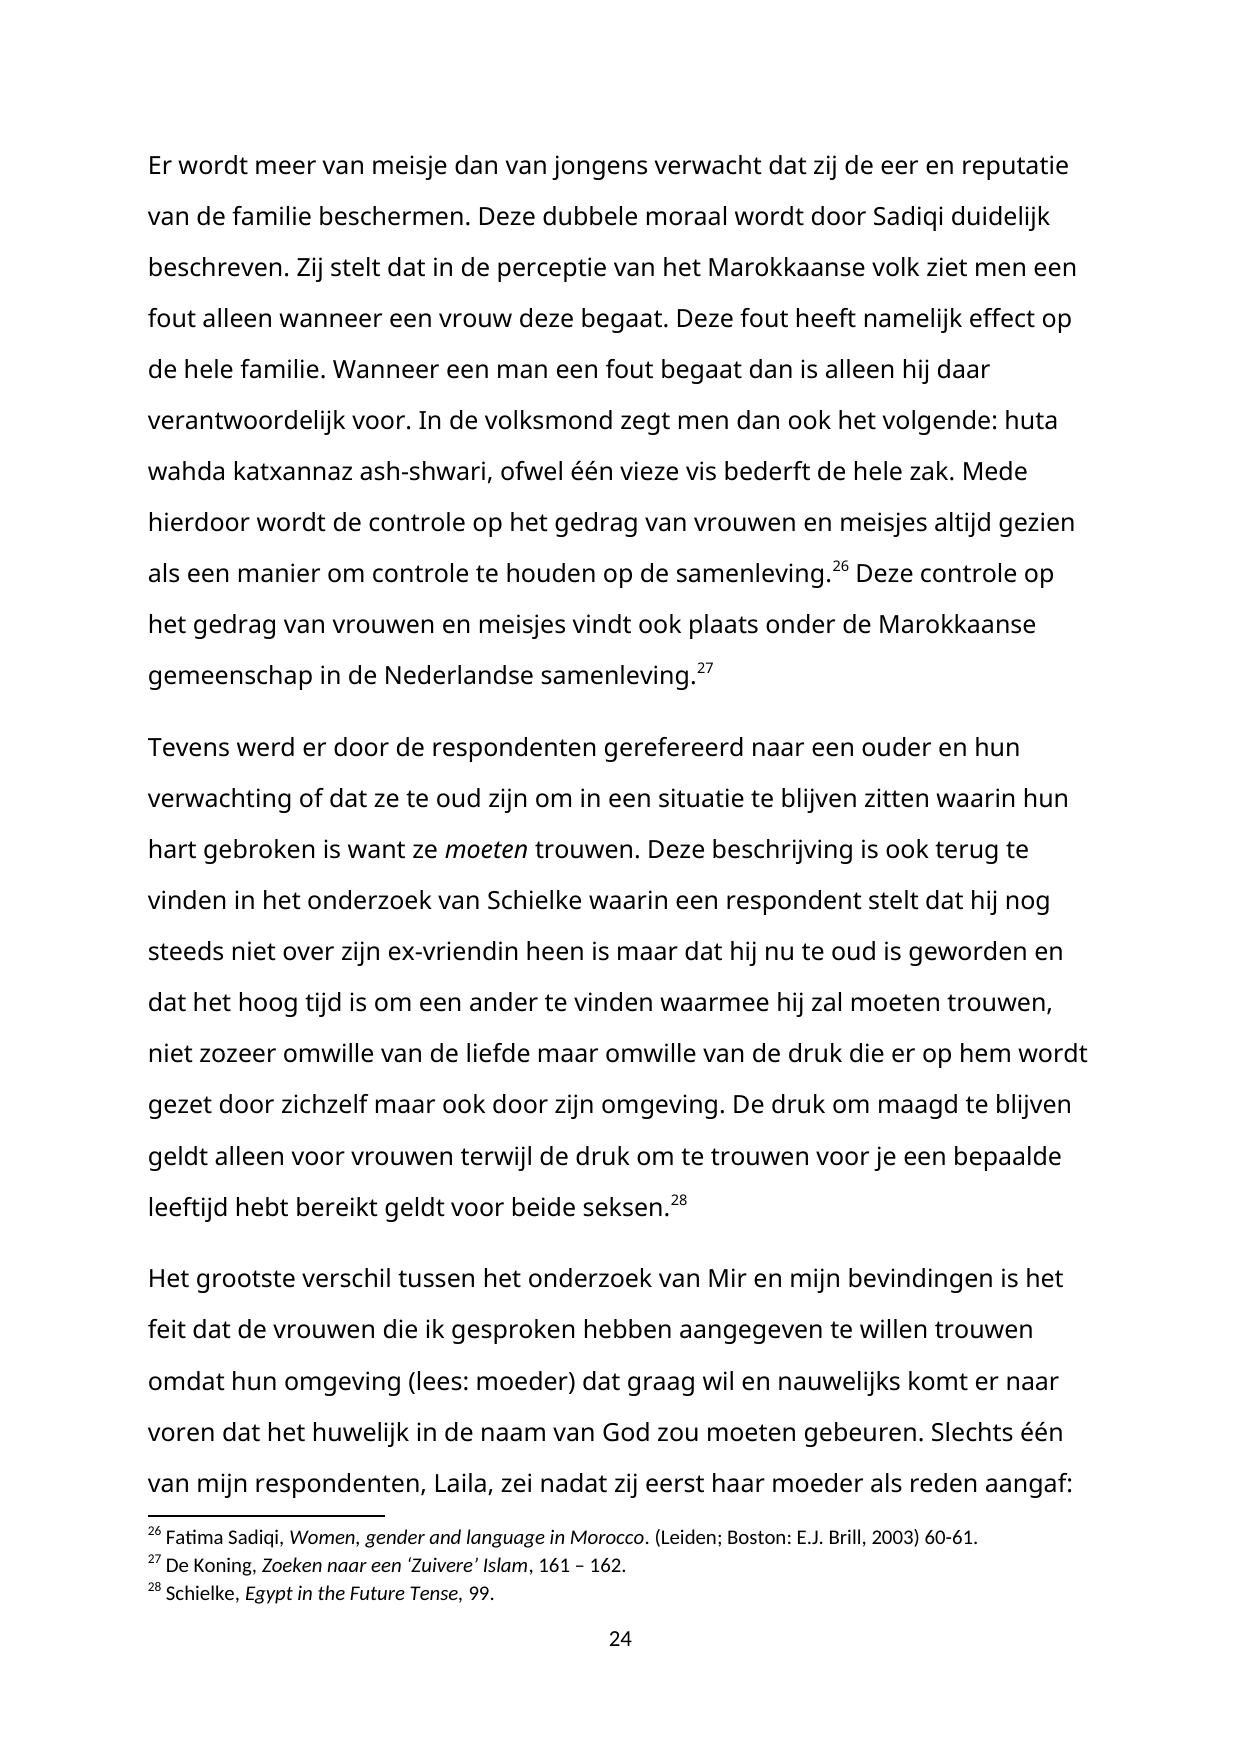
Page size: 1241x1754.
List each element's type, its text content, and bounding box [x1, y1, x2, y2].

text Tevens werd er door de respondenten gerefereerd naar een ouder en hun verwachting of dat ze te oud zijn om in een situatie te blijven zitten waarin hun hart gebroken is want ze moeten trouwen. Deze beschrijving is ook terug te vinden in het onderzoek van Schielke waarin een respondent stelt dat hij nog steeds niet over zijn ex-vriendin heen is maar dat hij nu te oud is geworden en dat het hoog tijd is om een ander te vinden waarmee hij zal moeten trouwen, niet zozeer omwille van de liefde maar omwille van de druk die er op hem wordt gezet door zichzelf maar ook door zijn omgeving. De druk om maagd te blijven geldt alleen voor vrouwen terwijl de druk om te trouwen voor je een bepaalde leeftijd hebt bereikt geldt voor beide seksen. [148, 730, 1093, 1223]
text Er wordt meer van meisje dan van jongens verwacht dat zij de eer en reputatie van de familie beschermen. Deze dubbele moraal wordt door Sadiqi duidelijk beschreven. Zij stelt dat in de perceptie van het Marokkaanse volk ziet men een fout alleen wanneer een vrouw deze begaat. Deze fout heeft namelijk effect op de hele familie. Wanneer een man een fout begaat dan is alleen hij daar verantwoordelijk voor. In de volksmond zegt men dan ook het volgende: huta wahda katxannaz ash-shwari, ofwel één vieze vis bederft de hele zak. Mede hierdoor wordt de controle op het gedrag van vrouwen en meisjes altijd gezien als een manier om controle te houden op de samenleving. Deze controle op het gedrag van vrouwen en meisjes vindt ook plaats onder de Marokkaanse gemeenschap in de Nederlandse samenleving. [148, 148, 1093, 692]
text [148, 1261, 1093, 1499]
